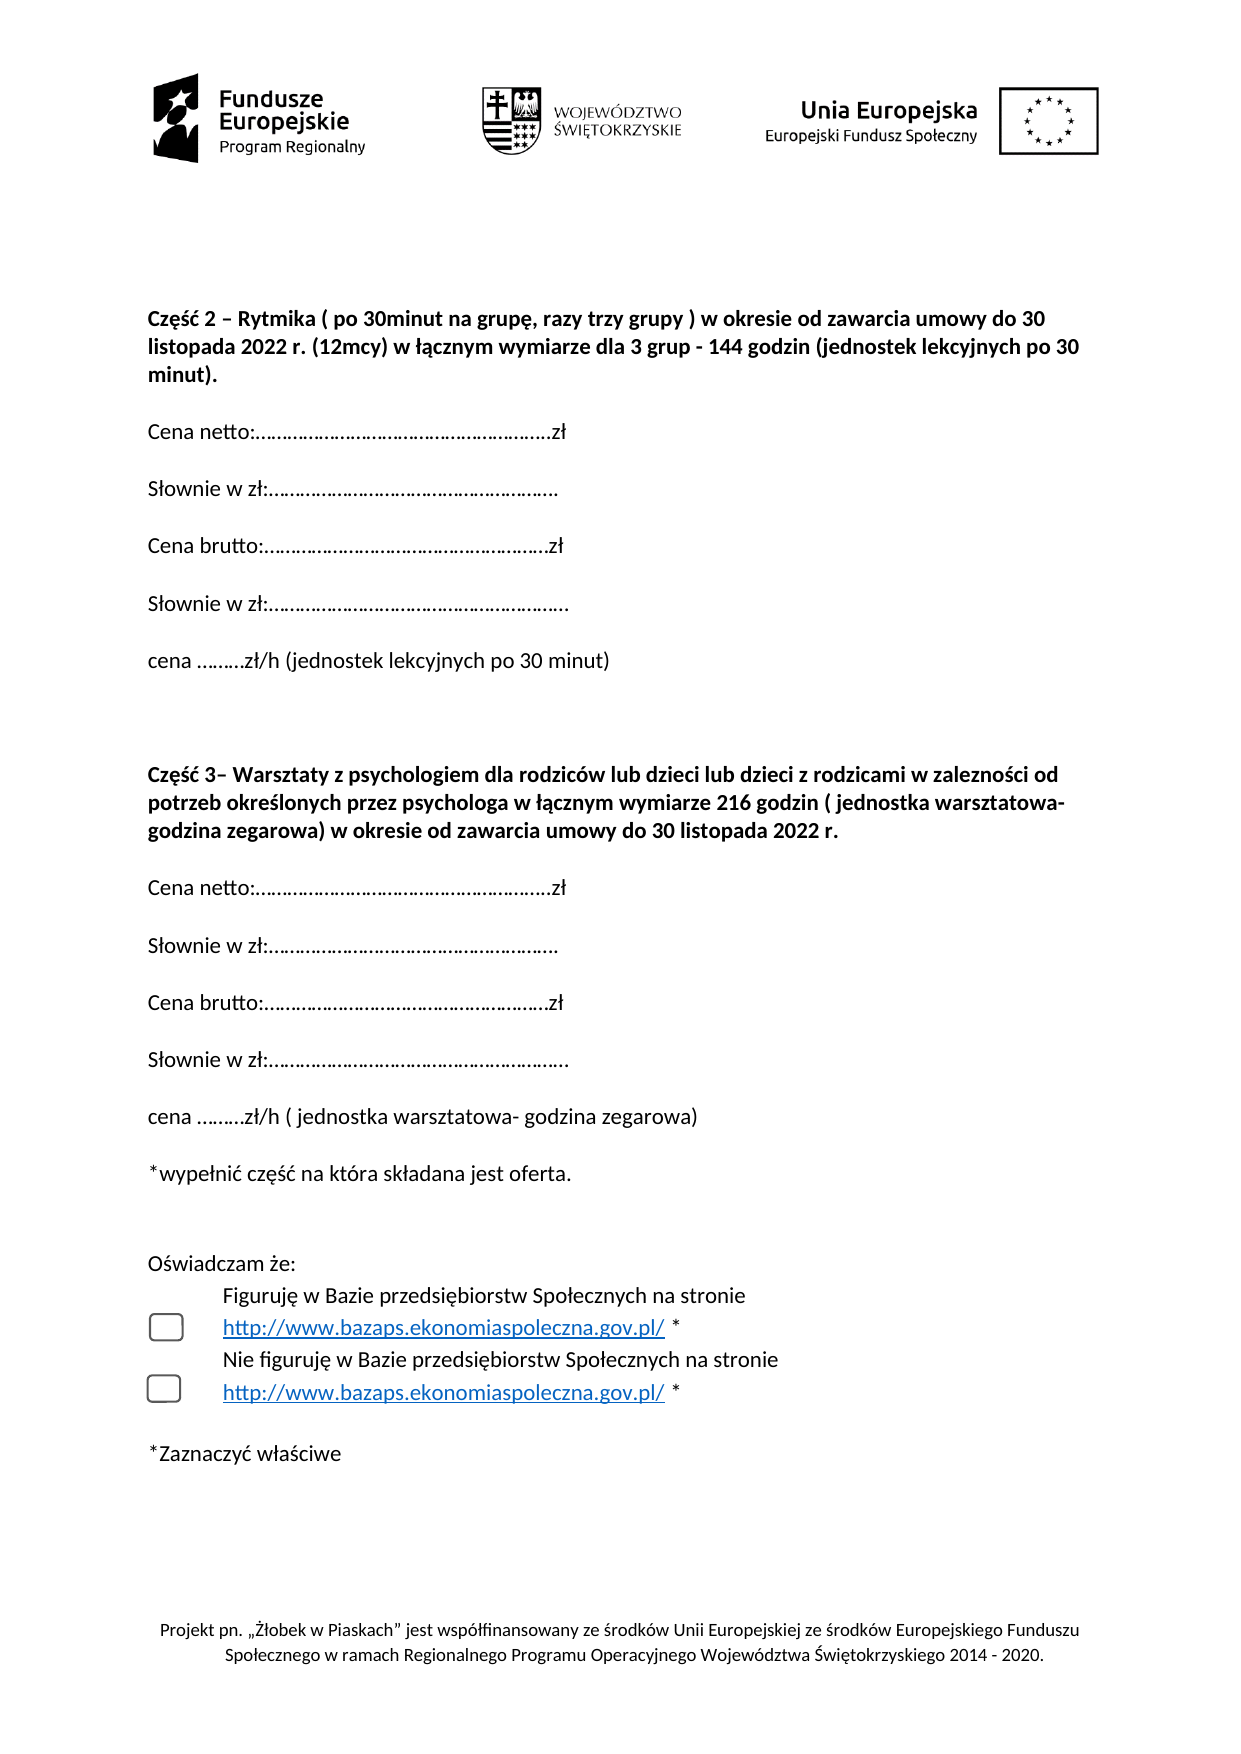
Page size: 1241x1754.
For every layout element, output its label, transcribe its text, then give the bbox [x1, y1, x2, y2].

text cena ………zł/h ( jednostka warsztatowa- godzina zegarowa) [148, 1102, 1093, 1130]
text *Zaznaczyć właściwe [148, 1439, 1093, 1467]
text Figuruję w Bazie przedsiębiorstw Społecznych na stronie http://www.bazaps.ekonomiaspoleczna.gov.pl/ * [223, 1281, 1093, 1341]
text Oświadczam że: [148, 1217, 1093, 1277]
text Nie figuruję w Bazie przedsiębiorstw Społecznych na stronie http://www.bazaps.ekonomiaspoleczna.gov.pl/ * [223, 1345, 1093, 1406]
text cena ………zł/h (jednostek lekcyjnych po 30 minut) [148, 646, 1093, 674]
text Słownie w zł:………………………………………………. [148, 474, 1093, 502]
text Część 2 – Rytmika ( po 30minut na grupę, razy trzy grupy ) w okresie od zawarcia umowy do 30 listopada 2022 r. (12mcy) w łącznym wymiarze dla 3 grup - 144 godzin (jednostek lekcyjnych po 30 minut). [148, 304, 1093, 388]
picture [153, 73, 365, 163]
picture [482, 73, 681, 163]
text Cena brutto:………………………………………………zł [148, 532, 1093, 559]
picture [766, 73, 1099, 163]
text Słownie w zł:………………………………………………. [148, 931, 1093, 959]
text Słownie w zł:………………………………………………… [148, 1045, 1093, 1073]
text *wypełnić część na która składana jest oferta. [148, 1159, 1093, 1187]
text Cena netto:………………………………………………..zł [148, 873, 1093, 902]
text Cena brutto:………………………………………………zł [148, 988, 1093, 1016]
text Część 3– Warsztaty z psychologiem dla rodziców lub dzieci lub dzieci z rodzicami w zalezności od potrzeb określonych przez psychologa w łącznym wymiarze 216 godzin ( jednostka warsztatowa-godzina zegarowa) w okresie od zawarcia umowy do 30 listopada 2022 r. [148, 760, 1093, 844]
text Słownie w zł:………………………………………………… [148, 589, 1093, 617]
text Cena netto:………………………………………………..zł [148, 417, 1093, 445]
